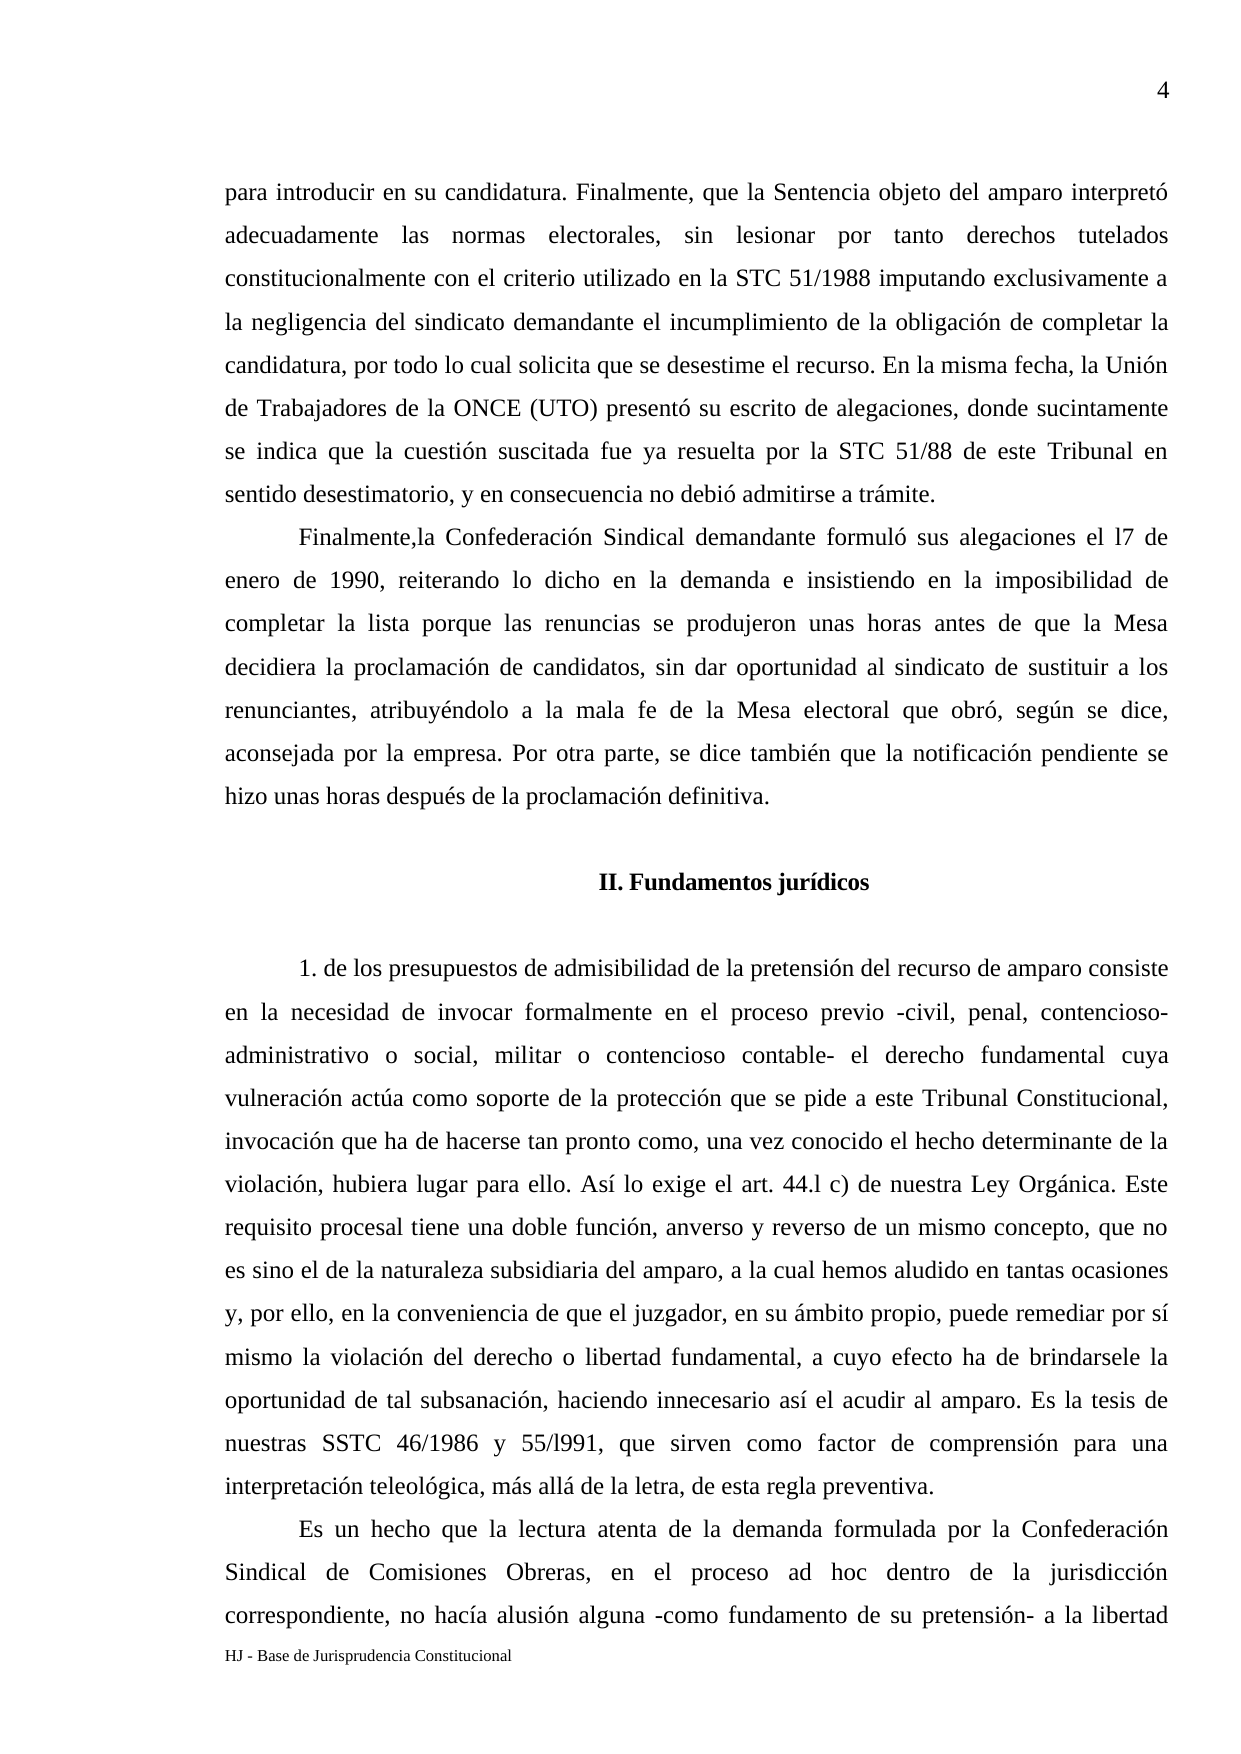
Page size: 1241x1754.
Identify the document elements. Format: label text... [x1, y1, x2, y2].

text 1. de los presupuestos de admisibilidad de la pretensión del recurso de amparo consiste en la necesidad de invocar formalmente en el proceso previo -civil, penal, contencioso-administrativo o social, militar o contencioso contable- el derecho fundamental cuya vulneración actúa como soporte de la protección que se pide a este Tribunal Constitucional, invocación que ha de hacerse tan pronto como, una vez conocido el hecho determinante de la violación, hubiera lugar para ello. Así lo exige el art. 44.l c) de nuestra Ley Orgánica. Este requisito procesal tiene una doble función, anverso y reverso de un mismo concepto, que no es sino el de la naturaleza subsidiaria del amparo, a la cual hemos aludido en tantas ocasiones y, por ello, en la conveniencia de que el juzgador, en su ámbito propio, puede remediar por sí mismo la violación del derecho o libertad fundamental, a cuyo efecto ha de brindarsele la oportunidad de tal subsanación, haciendo innecesario así el acudir al amparo. Es la tesis de nuestras SSTC 46/1986 y 55/l991, que sirven como factor de comprensión para una interpretación teleológica, más allá de la letra, de esta regla preventiva. [224, 953, 1169, 1500]
subtitle II. Fundamentos jurídicos [224, 867, 1169, 896]
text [224, 1514, 1169, 1629]
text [224, 177, 1169, 508]
text Finalmente,la Confederación Sindical demandante formuló sus alegaciones el l7 de enero de 1990, reiterando lo dicho en la demanda e insistiendo en la imposibilidad de completar la lista porque las renuncias se produjeron unas horas antes de que la Mesa decidiera la proclamación de candidatos, sin dar oportunidad al sindicato de sustituir a los renunciantes, atribuyéndolo a la mala fe de la Mesa electoral que obró, según se dice, aconsejada por la empresa. Por otra parte, se dice también que la notificación pendiente se hizo unas horas después de la proclamación definitiva. [224, 522, 1169, 810]
